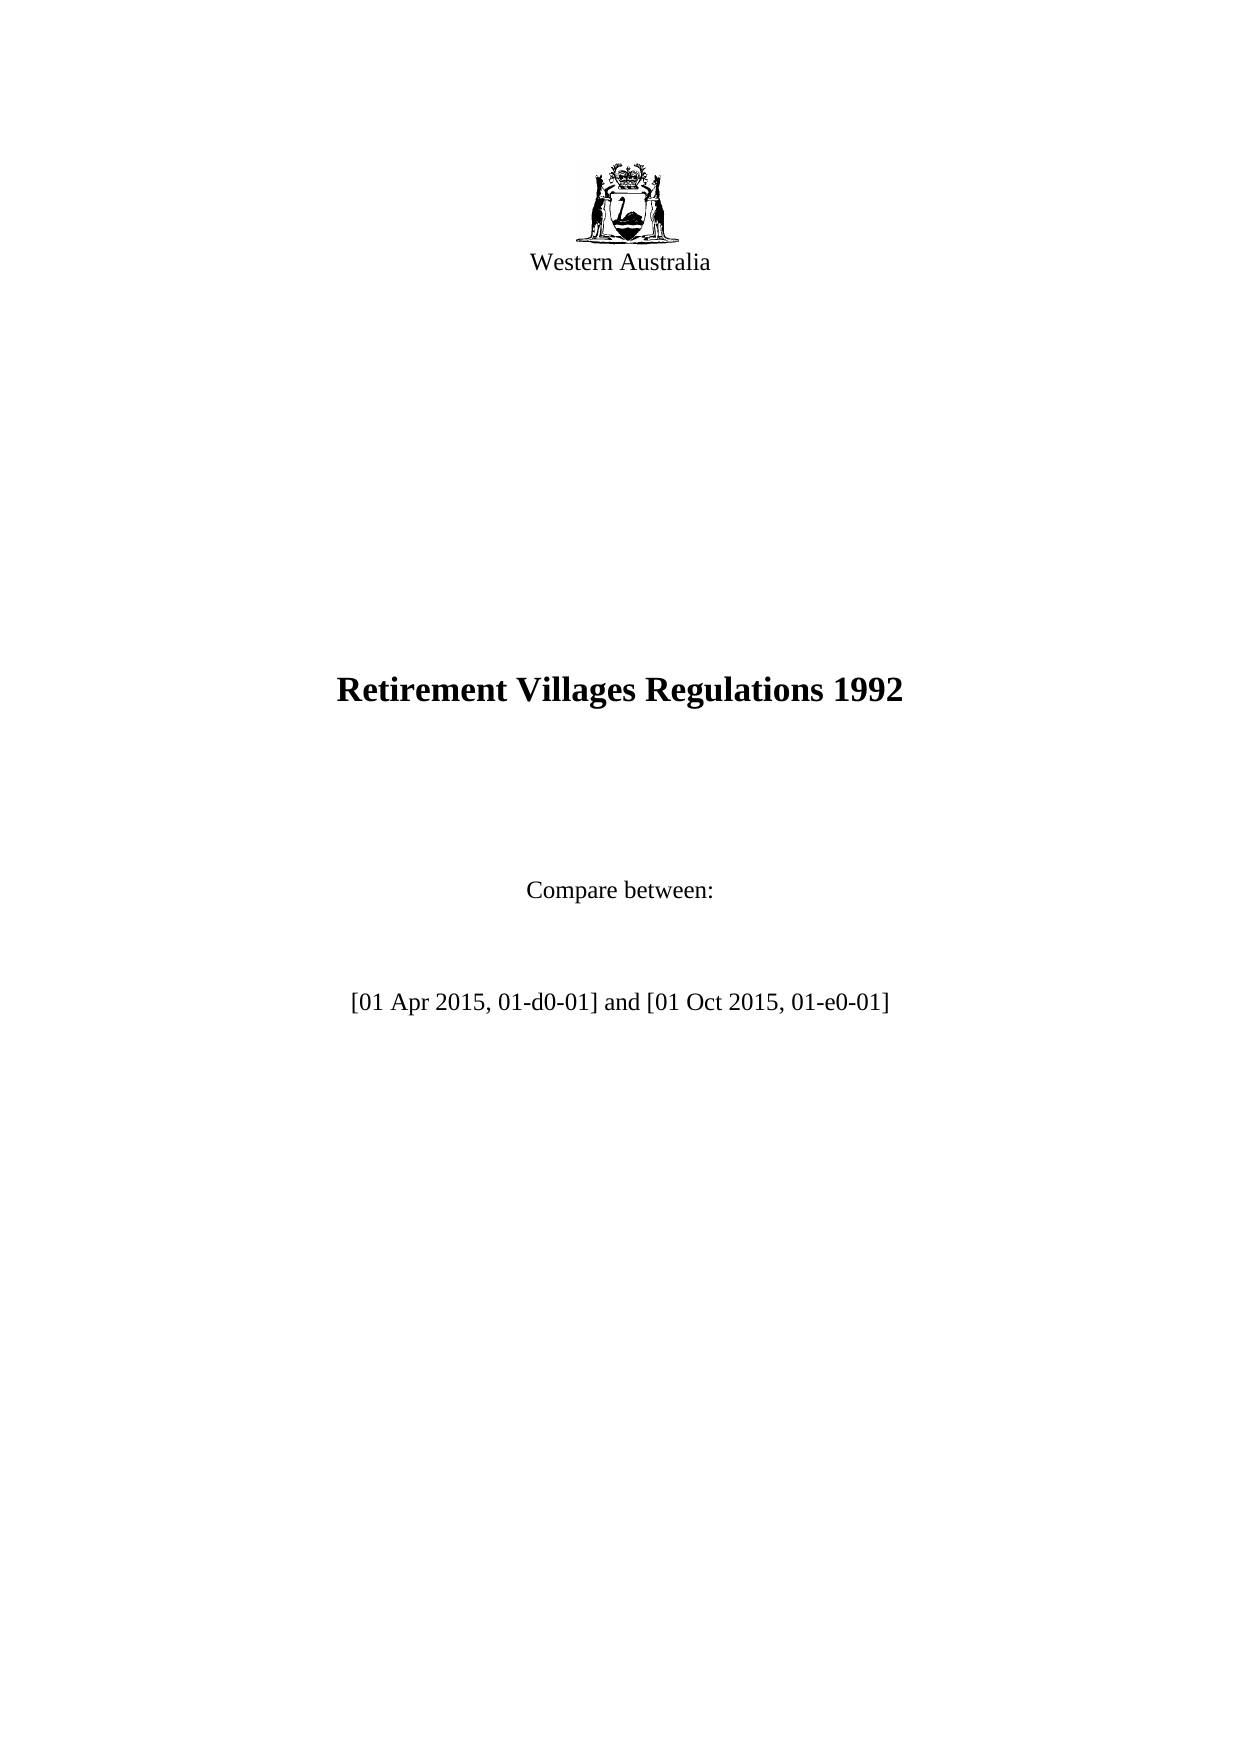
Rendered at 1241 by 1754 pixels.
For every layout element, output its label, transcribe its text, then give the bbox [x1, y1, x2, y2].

text Retirement Villages Regulations 1992 [251, 668, 990, 709]
text Western Australia [251, 247, 990, 276]
picture [575, 162, 679, 246]
text [01 Apr 2015, 01-d0-01] and [01 Oct 2015, 01-e0-01] [251, 987, 990, 1016]
text Compare between: [251, 875, 990, 904]
